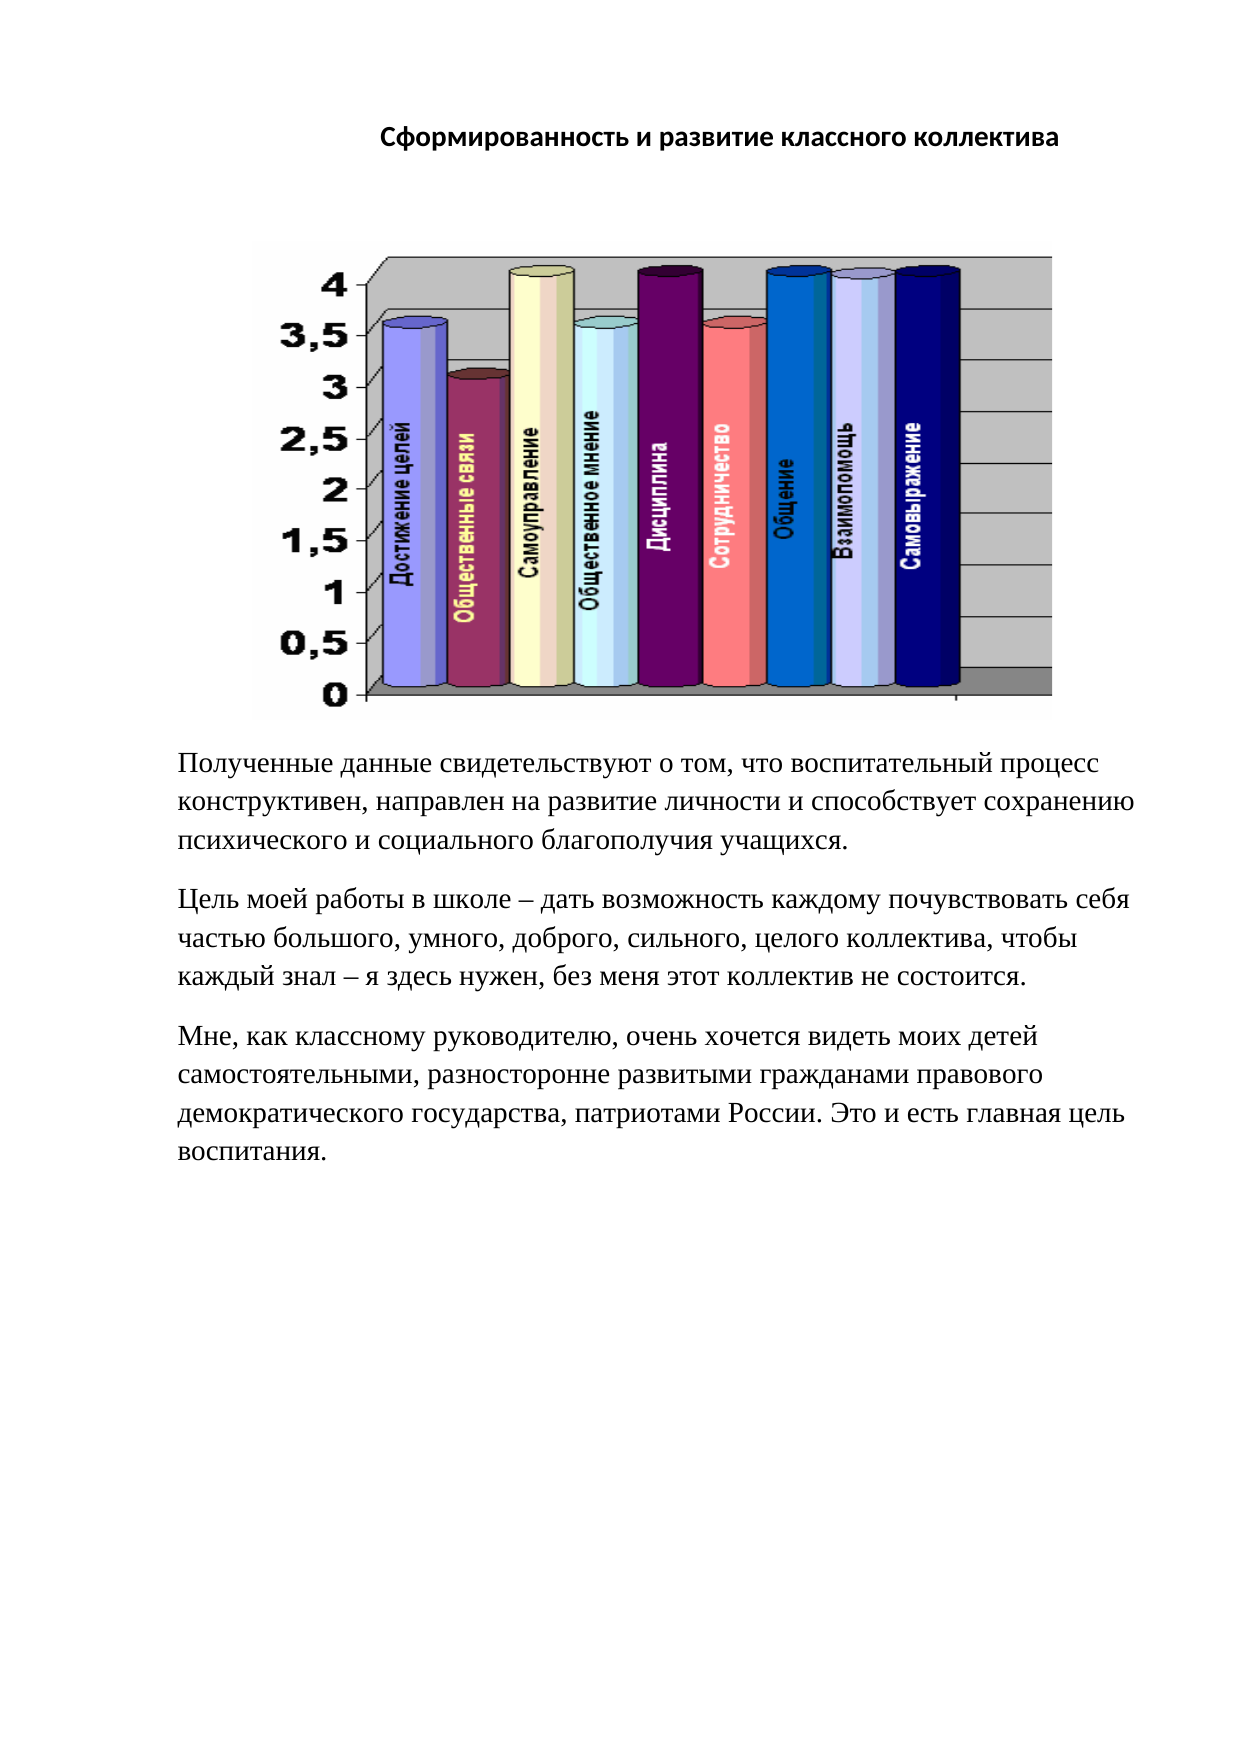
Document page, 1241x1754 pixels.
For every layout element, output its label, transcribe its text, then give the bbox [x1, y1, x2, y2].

text Полученные данные свидетельствуют о том, что воспитательный процесс конструктивен, направлен на развитие личности и способствует сохранению психического и социального благополучия учащихся. [177, 745, 1152, 855]
picture [252, 241, 1053, 720]
text Цель моей работы в школе – дать возможность каждому почувствовать себя частью большого, умного, доброго, сильного, целого коллектива, чтобы каждый знал – я здесь нужен, без меня этот коллектив не состоится. [177, 881, 1152, 992]
text Мне, как классному руководителю, очень хочется видеть моих детей самостоятельными, разносторонне развитыми гражданами правового демократического государства, патриотами России. Это и есть главная цель воспитания. [177, 1018, 1152, 1167]
text Сформированность и развитие классного коллектива [290, 118, 1150, 154]
